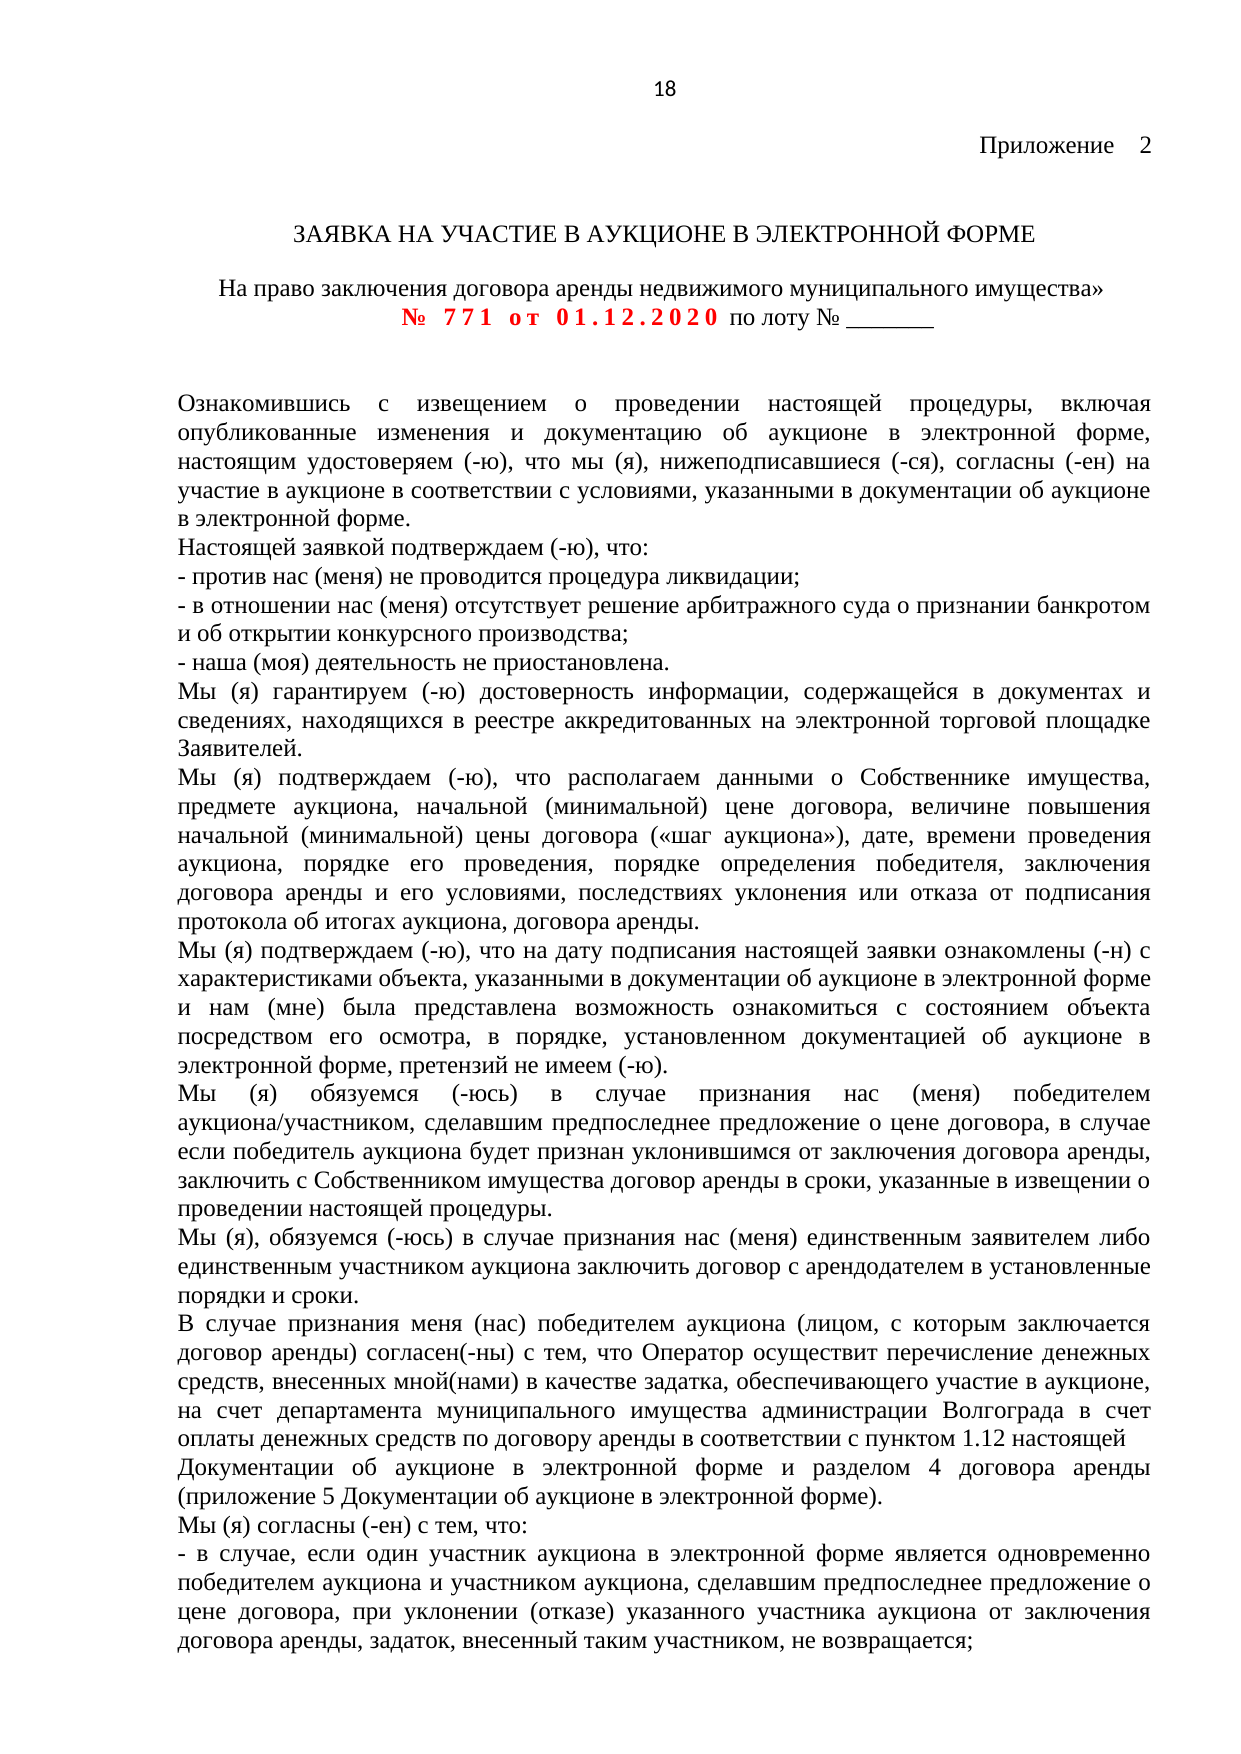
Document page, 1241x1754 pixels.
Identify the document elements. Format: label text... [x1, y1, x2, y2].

text Мы (я), обязуемся (-юсь) в случае признания нас (меня) единственным заявителем либо единственным участником аукциона заключить договор с арендодателем в установленные порядки и сроки. [177, 1222, 1152, 1308]
text Ознакомившись с извещением о проведении настоящей процедуры, включая опубликованные изменения и документацию об аукционе в электронной форме, настоящим удостоверяем (-ю), что мы (я), нижеподписавшиеся (-ся), согласны (-ен) на участие в аукционе в соответствии с условиями, указанными в документации об аукционе в электронной форме. [177, 388, 1152, 532]
text - против нас (меня) не проводится процедура ликвидации; [177, 561, 1152, 590]
text Мы (я) гарантируем (-ю) достоверность информации, содержащейся в документах и сведениях, находящихся в реестре аккредитованных на электронной торговой площадке Заявителей. [177, 676, 1152, 762]
text Мы (я) согласны (-ен) с тем, что: [177, 1510, 1152, 1538]
text Мы (я) подтверждаем (-ю), что располагаем данными о Собственнике имущества, предмете аукциона, начальной (минимальной) цене договора, величине повышения начальной (минимальной) цены договора («шаг аукциона»), дате, времени проведения аукциона, порядке его проведения, порядке определения победителя, заключения договора аренды и его условиями, последствиях уклонения или отказа от подписания протокола об итогах аукциона, договора аренды. [177, 762, 1152, 935]
text - наша (моя) деятельность не приостановлена. [177, 647, 1152, 676]
text Приложение 2 [177, 130, 1152, 158]
text ЗАЯВКА НА УЧАСТИЕ В АУКЦИОНЕ В ЭЛЕКТРОННОЙ ФОРМЕ [177, 219, 1152, 248]
text Мы (я) обязуемся (-юсь) в случае признания нас (меня) победителем аукциона/участником, сделавшим предпоследнее предложение о цене договора, в случае если победитель аукциона будет признан уклонившимся от заключения договора аренды, заключить с Собственником имущества договор аренды в сроки, указанные в извещении о проведении настоящей процедуры. [177, 1078, 1152, 1222]
text В случае признания меня (нас) победителем аукциона (лицом, с которым заключается договор аренды) согласен(-ны) с тем, что Оператор осуществит перечисление денежных средств, внесенных мной(нами) в качестве задатка, обеспечивающего участие в аукционе, на счет департамента муниципального имущества администрации Волгограда в счет оплаты денежных средств по договору аренды в соответствии с пунктом 1.12 настоящей [177, 1308, 1152, 1452]
text - в отношении нас (меня) отсутствует решение арбитражного суда о признании банкротом и об открытии конкурсного производства; [177, 590, 1152, 647]
text - в случае, если один участник аукциона в электронной форме является одновременно победителем аукциона и участником аукциона, сделавшим предпоследнее предложение о цене договора, при уклонении (отказе) указанного участника аукциона от заключения договора аренды, задаток, внесенный таким участником, не возвращается; [177, 1538, 1152, 1653]
text Настоящей заявкой подтверждаем (-ю), что: [177, 532, 1152, 561]
text Документации об аукционе в электронной форме и разделом 4 договора аренды (приложение 5 Документации об аукционе в электронной форме). [177, 1452, 1152, 1510]
text На право заключения договора аренды недвижимого муниципального имущества» № 771 от 01.12.2020 по лоту № _______ [177, 273, 1152, 331]
text Мы (я) подтверждаем (-ю), что на дату подписания настоящей заявки ознакомлены (-н) с характеристиками объекта, указанными в документации об аукционе в электронной форме и нам (мне) была представлена возможность ознакомиться с состоянием объекта посредством его осмотра, в порядке, установленном документацией об аукционе в электронной форме, претензий не имеем (-ю). [177, 935, 1152, 1078]
